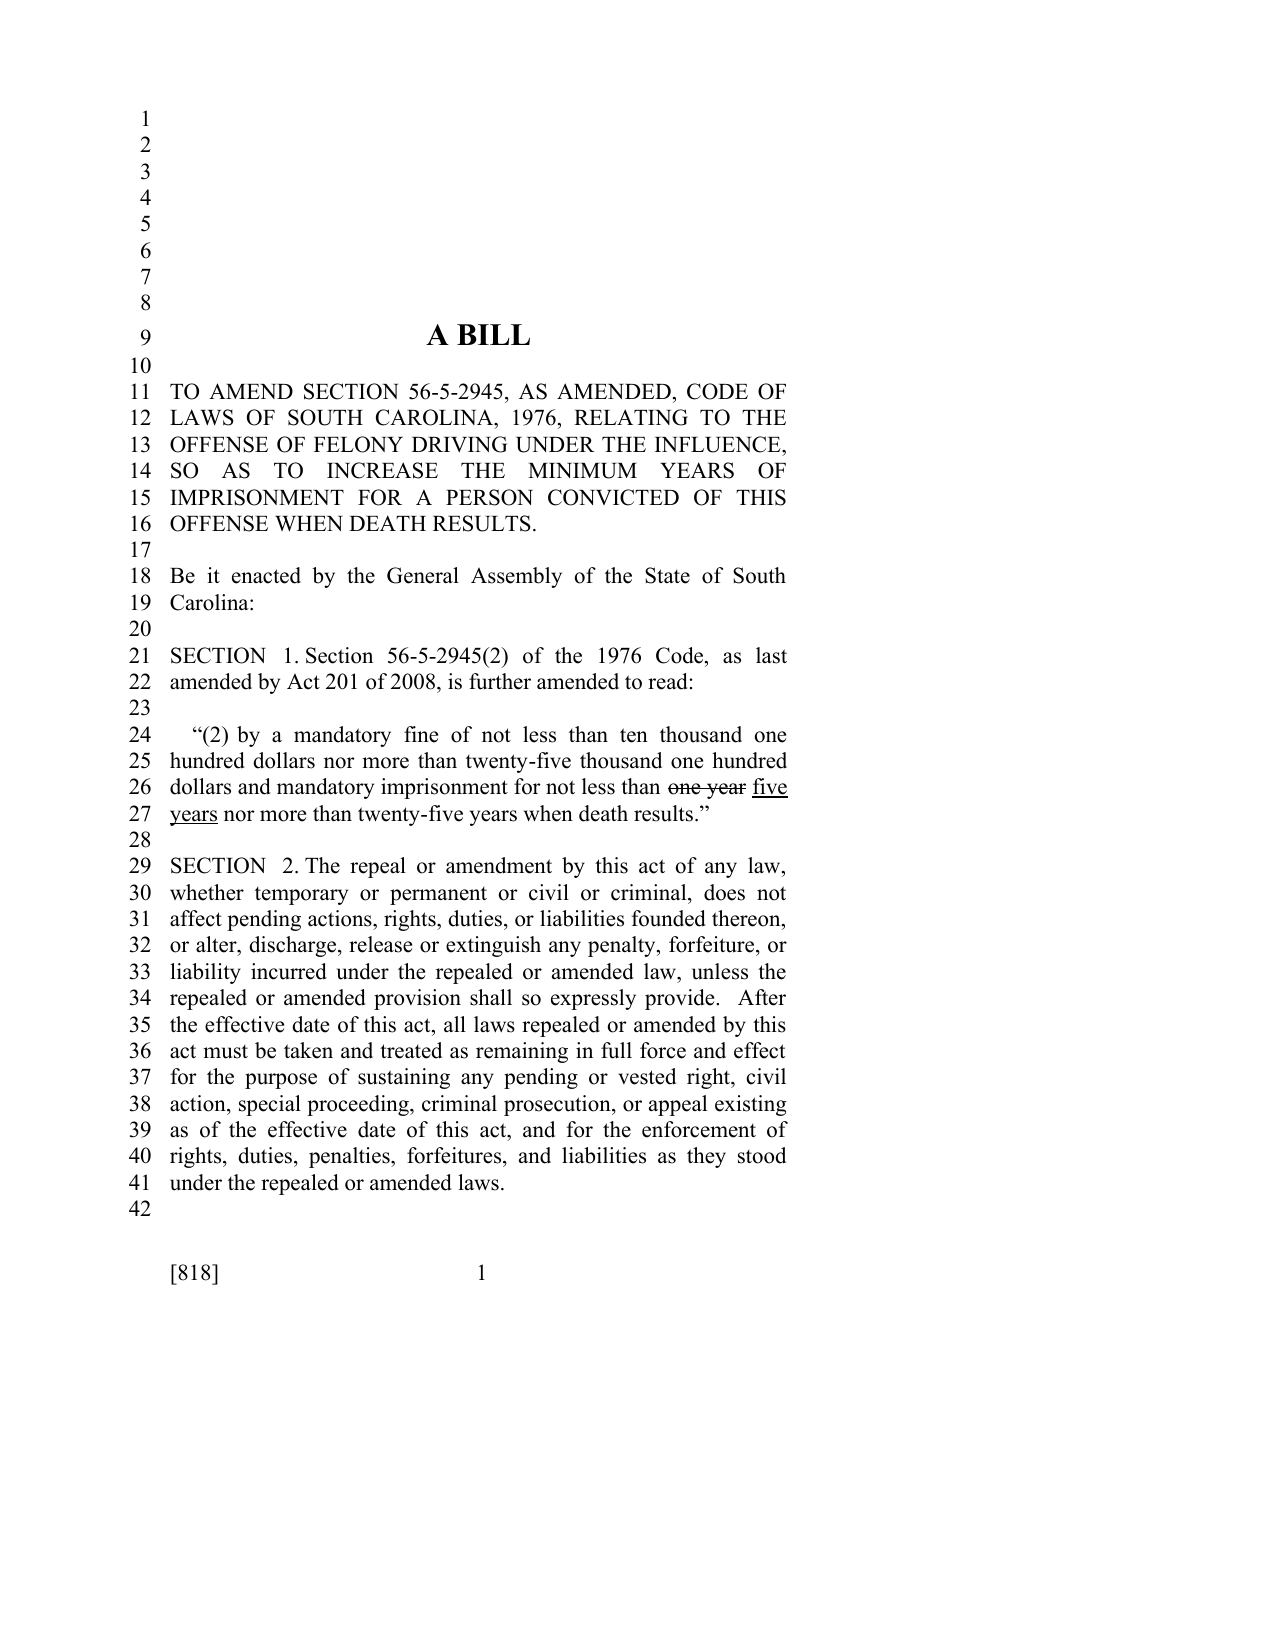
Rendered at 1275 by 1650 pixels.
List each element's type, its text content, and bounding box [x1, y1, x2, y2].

text SECTION 2. The repeal or amendment by this act of any law, whether temporary or permanent or civil or criminal, does not affect pending actions, rights, duties, or liabilities founded thereon, or alter, discharge, release or extinguish any penalty, forfeiture, or liability incurred under the repealed or amended law, unless the repealed or amended provision shall so expressly provide. After the effective date of this act, all laws repealed or amended by this act must be taken and treated as remaining in full force and effect for the purpose of sustaining any pending or vested right, civil action, special proceeding, criminal prosecution, or appeal existing as of the effective date of this act, and for the enforcement of rights, duties, penalties, forfeitures, and liabilities as they stood under the repealed or amended laws. [169, 852, 787, 1195]
text TO AMEND SECTION 56-5-2945, AS AMENDED, CODE OF LAWS OF SOUTH CAROLINA, 1976, RELATING TO THE OFFENSE OF FELONY DRIVING UNDER THE INFLUENCE, SO AS TO INCREASE THE MINIMUM YEARS OF IMPRISONMENT FOR A PERSON CONVICTED OF THIS OFFENSE WHEN DEATH RESULTS. [169, 378, 787, 536]
text A BILL [169, 316, 787, 352]
text Be it enacted by the General Assembly of the State of South Carolina: [169, 563, 787, 615]
text “(2) by a mandatory fine of not less than ten thousand one hundred dollars nor more than twenty-five thousand one hundred dollars and mandatory imprisonment for not less than one year five years nor more than twenty-five years when death results.” [169, 721, 787, 826]
text SECTION 1. Section 56-5-2945(2) of the 1976 Code, as last amended by Act 201 of 2008, is further amended to read: [169, 642, 787, 694]
